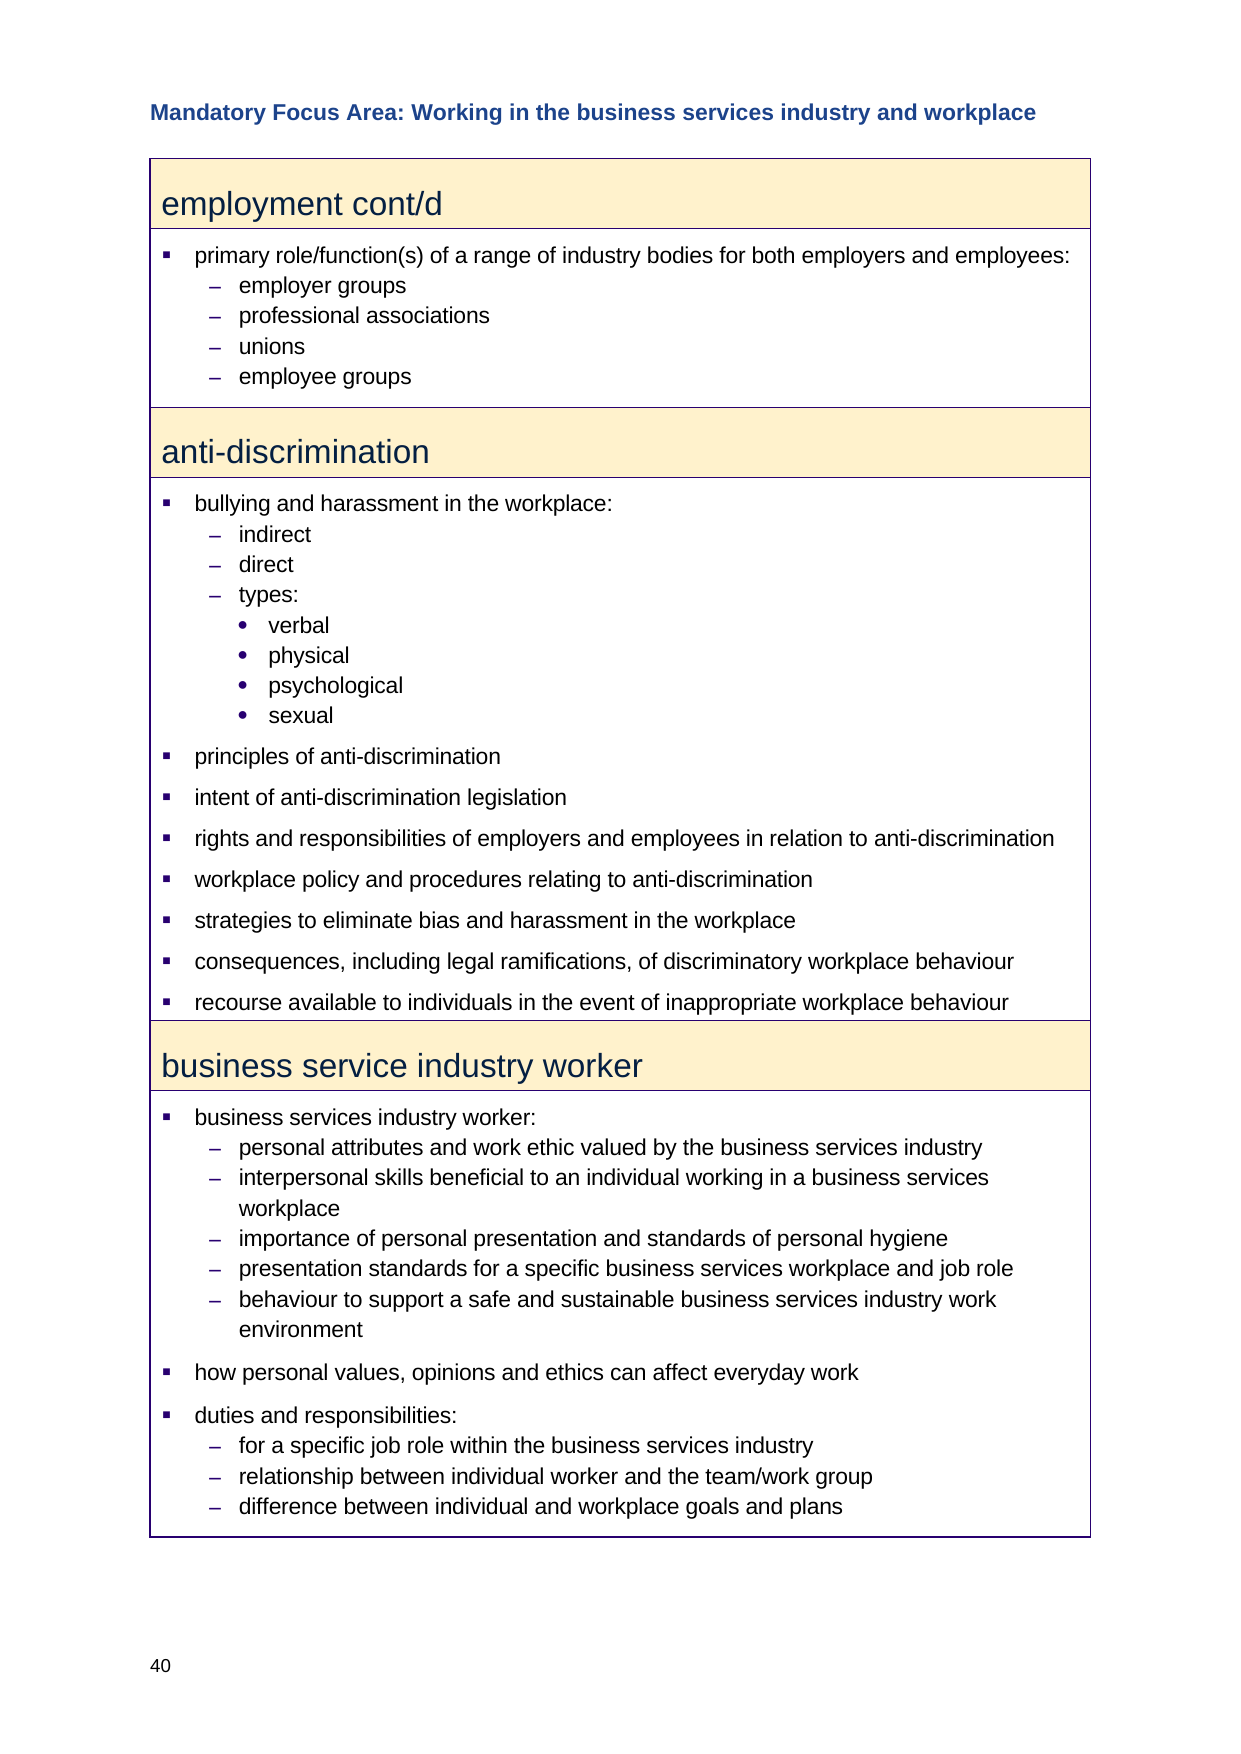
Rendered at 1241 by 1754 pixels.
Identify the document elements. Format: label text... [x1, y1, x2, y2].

table_cell duties and responsibilities: for a specific job role within the business services industry relationship between individual worker and the team/work group difference between individual and workplace goals and plans [151, 1390, 1090, 1536]
table_cell business services industry worker: personal attributes and work ethic valued by the business services industry interpersonal skills beneficial to an individual working in a business services workplace importance of personal presentation and standards of personal hygiene presentation standards for a specific business services workplace and job role behaviour to support a safe and sustainable business services industry work environment [151, 1091, 1090, 1347]
table_cell strategies to eliminate bias and harassment in the workplace [151, 897, 1090, 938]
table_cell employment cont/d [151, 159, 1090, 228]
table_cell anti-discrimination [151, 408, 1090, 477]
table_cell rights and responsibilities of employers and employees in relation to anti-discrimination [151, 815, 1090, 856]
table_cell primary role/function(s) of a range of industry bodies for both employers and employees: employer groups professional associations unions employee groups [151, 229, 1090, 407]
table_cell intent of anti-discrimination legislation [151, 774, 1090, 815]
table_cell principles of anti-discrimination [151, 733, 1090, 774]
table_cell business service industry worker [151, 1021, 1090, 1090]
table_cell workplace policy and procedures relating to anti-discrimination [151, 856, 1090, 897]
table_cell consequences, including legal ramifications, of discriminatory workplace behaviour [151, 938, 1090, 979]
table_cell recourse available to individuals in the event of inappropriate workplace behaviour [151, 979, 1090, 1020]
table_cell bullying and harassment in the workplace: indirect direct types: verbal physical psychological sexual [151, 478, 1090, 733]
table_cell how personal values, opinions and ethics can affect everyday work [151, 1347, 1090, 1390]
